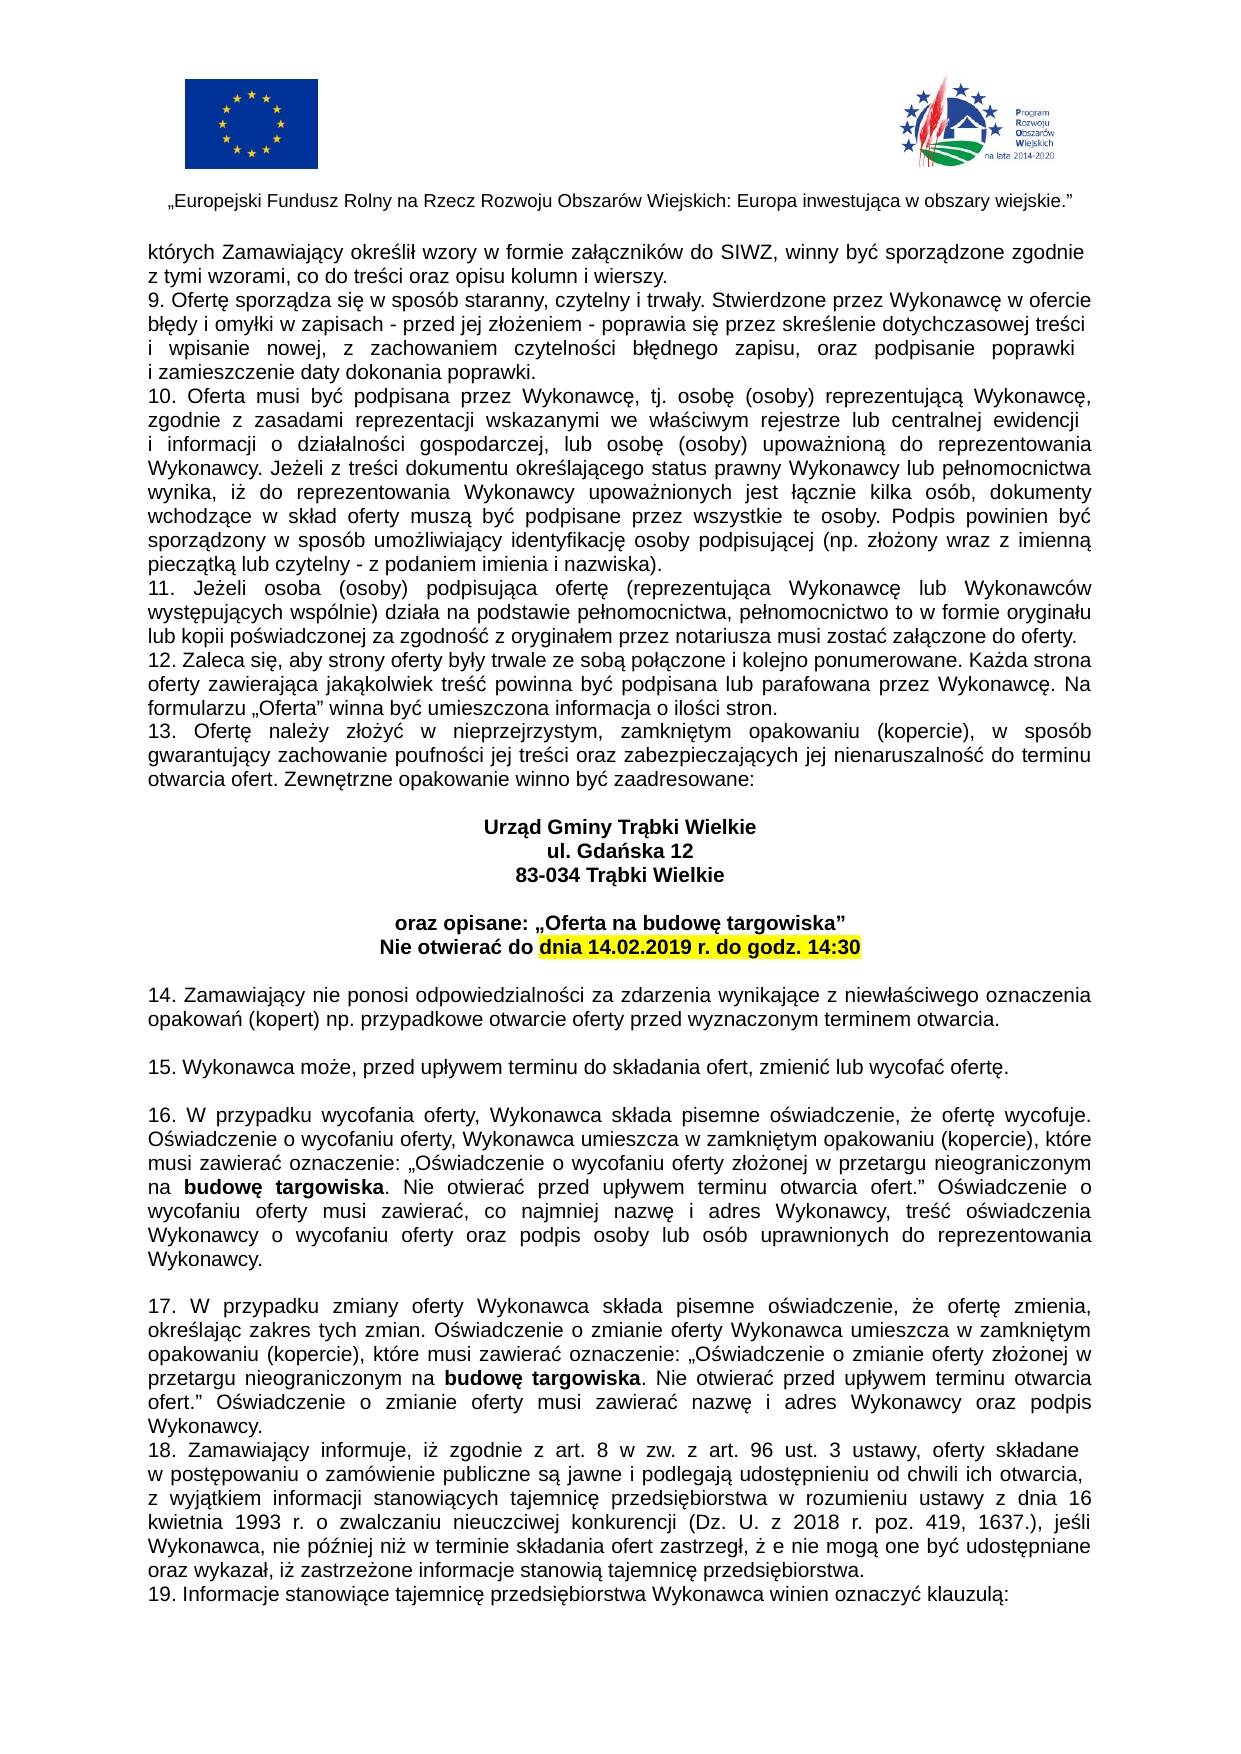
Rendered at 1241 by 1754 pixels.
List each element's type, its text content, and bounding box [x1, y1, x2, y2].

text 83-034 Trąbki Wielkie [148, 863, 1093, 887]
text 12. Zaleca się, aby strony oferty były trwale ze sobą połączone i kolejno ponumerowane. Każda strona oferty zawierająca jakąkolwiek treść powinna być podpisana lub parafowana przez Wykonawcę. Na formularzu „Oferta” winna być umieszczona informacja o ilości stron. [148, 647, 1093, 719]
picture [899, 73, 1054, 169]
text Urząd Gminy Trąbki Wielkie [148, 815, 1093, 839]
text oraz opisane: „Oferta na budowę targowiska” Nie otwierać do dnia 14.02.2019 r. do godz. 14:30 [148, 911, 1093, 959]
text 19. Informacje stanowiące tajemnicę przedsiębiorstwa Wykonawca winien oznaczyć klauzulą: [148, 1582, 1093, 1606]
text 18. Zamawiający informuje, iż zgodnie z art. 8 w zw. z art. 96 ust. 3 ustawy, oferty składane w postępowaniu o zamówienie publiczne są jawne i podlegają udostępnieniu od chwili ich otwarcia, z wyjątkiem informacji stanowiących tajemnicę przedsiębiorstwa w rozumieniu ustawy z dnia 16 kwietnia 1993 r. o zwalczaniu nieuczciwej konkurencji (Dz. U. z 2018 r. poz. 419, 1637.), jeśli Wykonawca, nie później niż w terminie składania ofert zastrzegł, ż e nie mogą one być udostępniane oraz wykazał, iż zastrzeżone informacje stanowią tajemnicę przedsiębiorstwa. [148, 1438, 1093, 1582]
text 13. Ofertę należy złożyć w nieprzejrzystym, zamkniętym opakowaniu (kopercie), w sposób gwarantujący zachowanie poufności jej treści oraz zabezpieczających jej nienaruszalność do terminu otwarcia ofert. Zewnętrzne opakowanie winno być zaadresowane: [148, 719, 1093, 791]
text 14. Zamawiający nie ponosi odpowiedzialności za zdarzenia wynikające z niewłaściwego oznaczenia opakowań (kopert) np. przypadkowe otwarcie oferty przed wyznaczonym terminem otwarcia. [148, 983, 1093, 1031]
text 10. Oferta musi być podpisana przez Wykonawcę, tj. osobę (osoby) reprezentującą Wykonawcę, zgodnie z zasadami reprezentacji wskazanymi we właściwym rejestrze lub centralnej ewidencji i informacji o działalności gospodarczej, lub osobę (osoby) upoważnioną do reprezentowania Wykonawcy. Jeżeli z treści dokumentu określającego status prawny Wykonawcy lub pełnomocnictwa wynika, iż do reprezentowania Wykonawcy upoważnionych jest łącznie kilka osób, dokumenty wchodzące w skład oferty muszą być podpisane przez wszystkie te osoby. Podpis powinien być sporządzony w sposób umożliwiający identyfikację osoby podpisującej (np. złożony wraz z imienną pieczątką lub czytelny - z podaniem imienia i nazwiska). [148, 384, 1093, 576]
picture [185, 79, 318, 169]
text 15. Wykonawca może, przed upływem terminu do składania ofert, zmienić lub wycofać ofertę. [148, 1055, 1093, 1079]
text 16. W przypadku wycofania oferty, Wykonawca składa pisemne oświadczenie, że ofertę wycofuje. Oświadczenie o wycofaniu oferty, Wykonawca umieszcza w zamkniętym opakowaniu (kopercie), które musi zawierać oznaczenie: „Oświadczenie o wycofaniu oferty złożonej w przetargu nieograniczonym na budowę targowiska. Nie otwierać przed upływem terminu otwarcia ofert.” Oświadczenie o wycofaniu oferty musi zawierać, co najmniej nazwę i adres Wykonawcy, treść oświadczenia Wykonawcy o wycofaniu oferty oraz podpis osoby lub osób uprawnionych do reprezentowania Wykonawcy. [148, 1103, 1093, 1270]
text 11. Jeżeli osoba (osoby) podpisująca ofertę (reprezentująca Wykonawcę lub Wykonawców występujących wspólnie) działa na podstawie pełnomocnictwa, pełnomocnictwo to w formie oryginału lub kopii poświadczonej za zgodność z oryginałem przez notariusza musi zostać załączone do oferty. [148, 576, 1093, 647]
text 9. Ofertę sporządza się w sposób staranny, czytelny i trwały. Stwierdzone przez Wykonawcę w ofercie błędy i omyłki w zapisach - przed jej złożeniem - poprawia się przez skreślenie dotychczasowej treści i wpisanie nowej, z zachowaniem czytelności błędnego zapisu, oraz podpisanie poprawki i zamieszczenie daty dokonania poprawki. [148, 288, 1093, 384]
text 17. W przypadku zmiany oferty Wykonawca składa pisemne oświadczenie, że ofertę zmienia, określając zakres tych zmian. Oświadczenie o zmianie oferty Wykonawca umieszcza w zamkniętym opakowaniu (kopercie), które musi zawierać oznaczenie: „Oświadczenie o zmianie oferty złożonej w przetargu nieograniczonym na budowę targowiska. Nie otwierać przed upływem terminu otwarcia ofert.” Oświadczenie o zmianie oferty musi zawierać nazwę i adres Wykonawcy oraz podpis Wykonawcy. [148, 1294, 1093, 1438]
text ul. Gdańska 12 [148, 839, 1093, 863]
